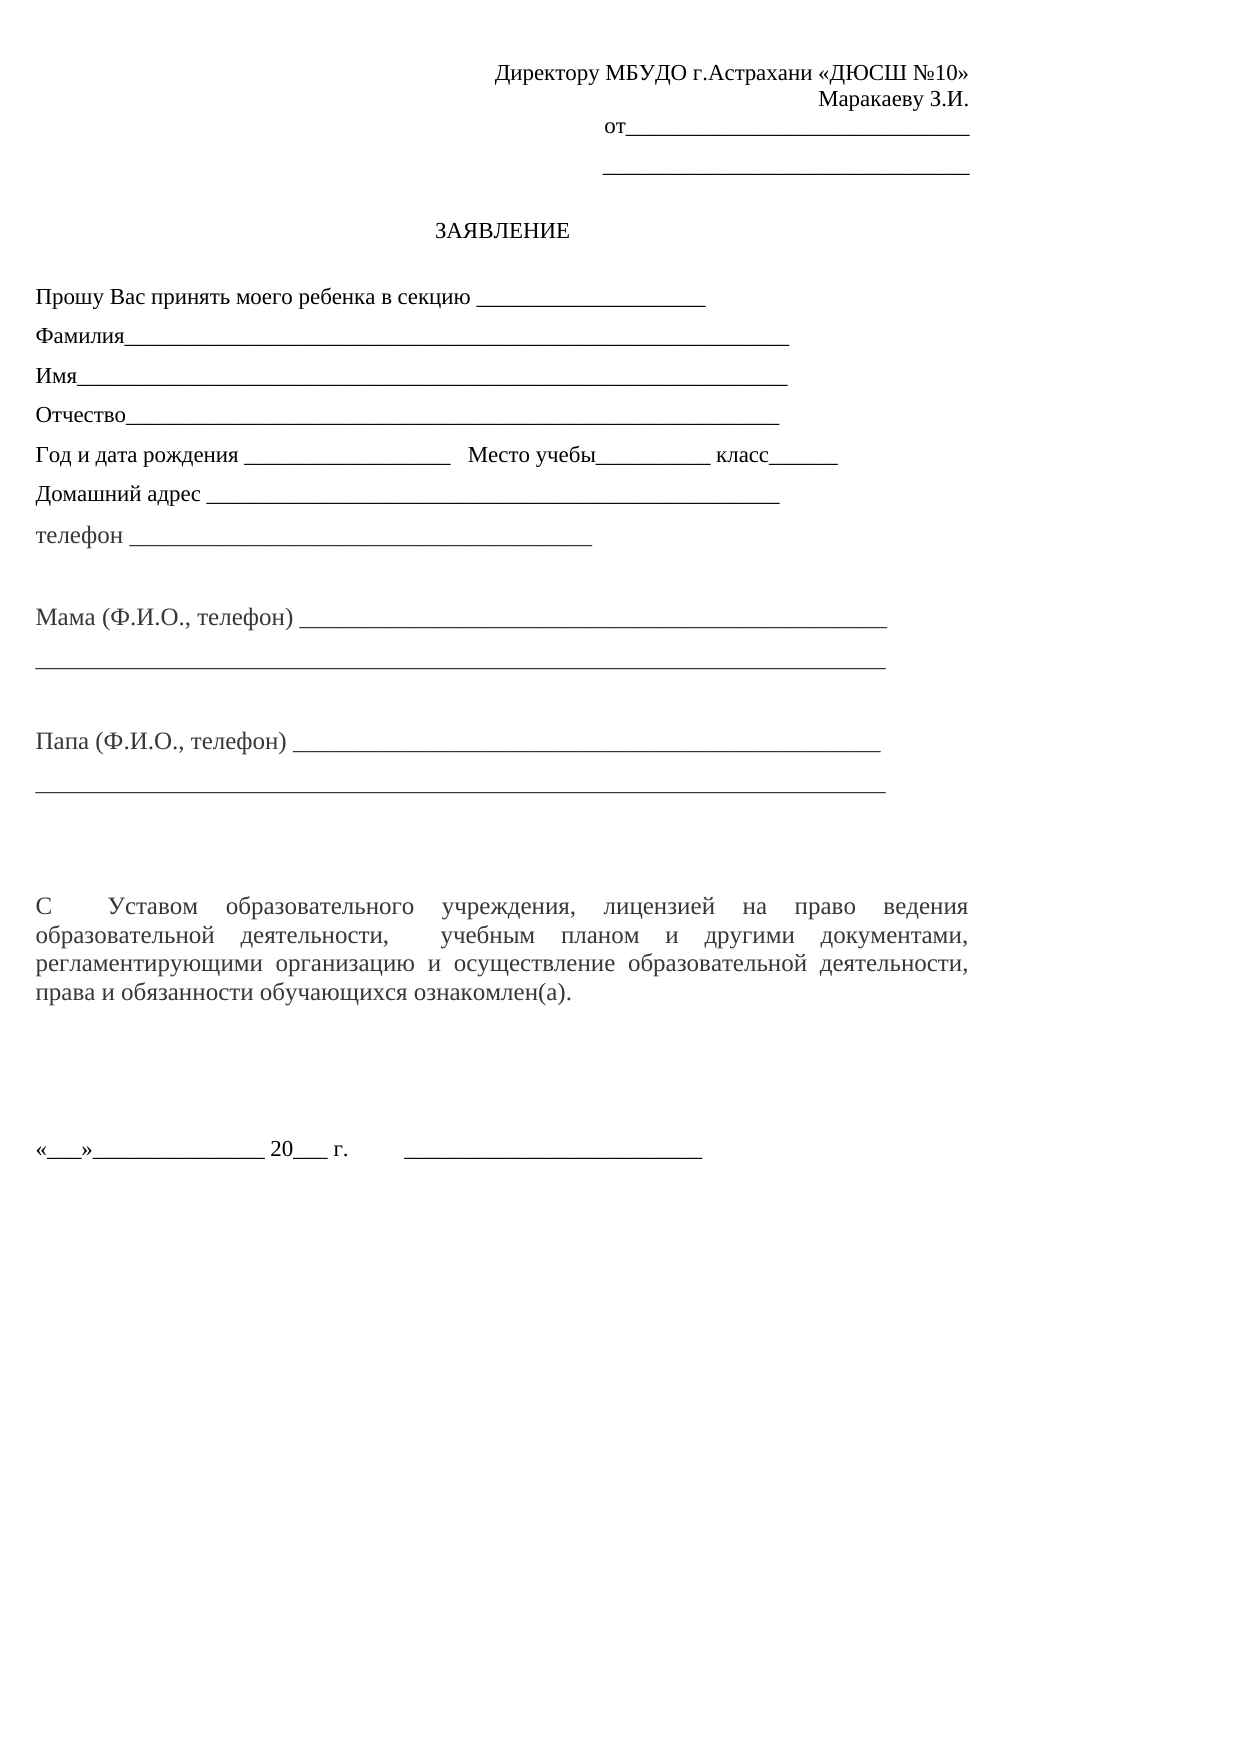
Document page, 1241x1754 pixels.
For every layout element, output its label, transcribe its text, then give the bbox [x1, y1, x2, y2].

table_header Директору МБУДО г.Астрахани «ДЮСШ №10» Маракаеву З.И. от______________________________ ________________________________ ЗАЯВЛЕНИЕ Прошу Вас принять моего ребенка в секцию ____________________ Фамилия__________________________________________________________ Имя______________________________________________________________ Отчество_________________________________________________________ Год и дата рождения __________________ Место учебы__________ класс______ Домашний адрес __________________________________________________ телефон _____________________________________ Мама (Ф.И.О., телефон) _______________________________________________ ____________________________________________________________________ Папа (Ф.И.О., телефон) _______________________________________________ ____________________________________________________________________ С Уставом образовательного учреждения, лицензией на право ведения образовательной деятельности, учебным планом и другими документами, регламентирующими организацию и осуществление образовательной деятельности, права и обязанности обучающихся ознакомлен(а). «___»_______________ 20___ г. __________________________ [24, 59, 980, 1188]
